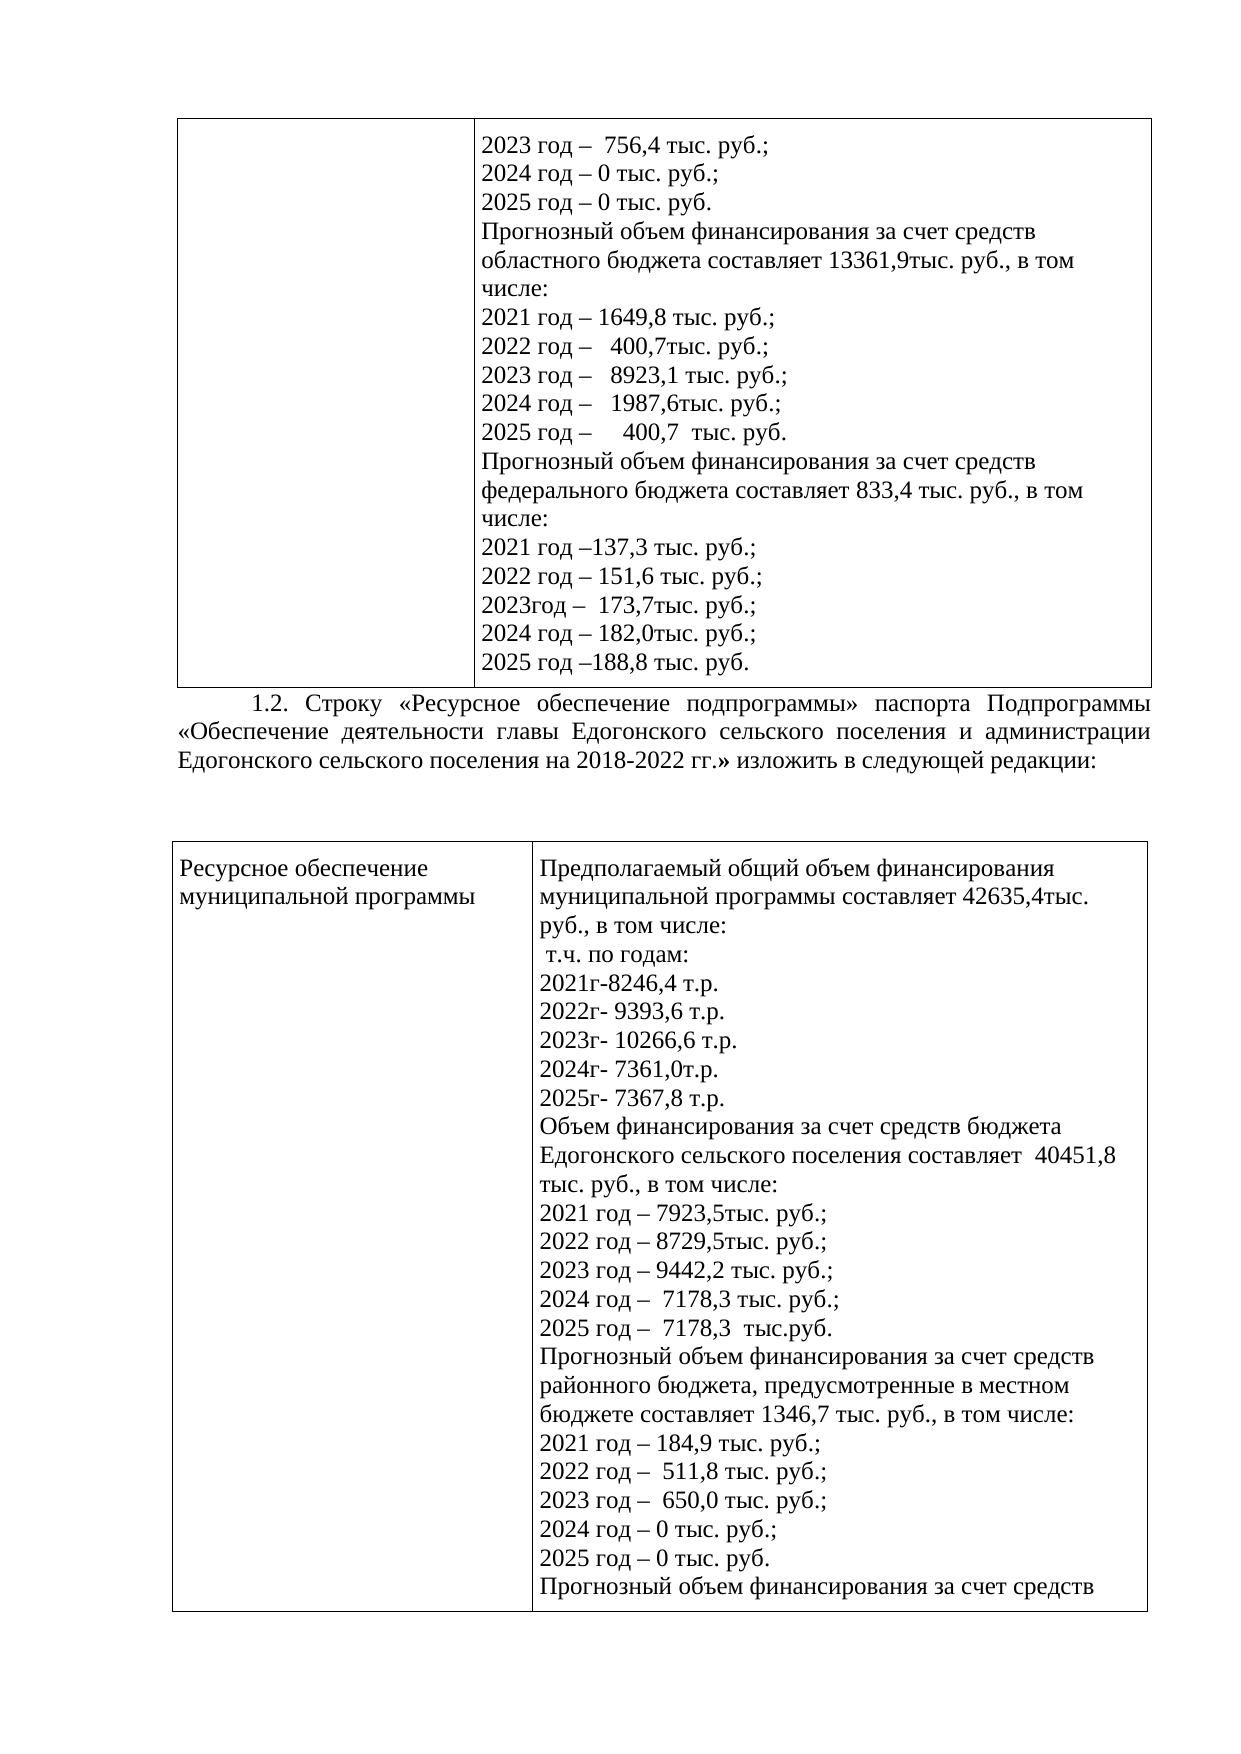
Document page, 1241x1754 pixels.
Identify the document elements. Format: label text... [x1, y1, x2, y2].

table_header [173, 842, 532, 1611]
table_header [475, 119, 1151, 687]
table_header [533, 842, 1147, 1611]
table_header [178, 119, 474, 687]
text 1.2. Строку «Ресурсное обеспечение подпрограммы» паспорта Подпрограммы «Обеспечение деятельности главы Едогонского сельского поселения и администрации Едогонского сельского поселения на 2018-2022 гг.» изложить в следующей редакции: [177, 688, 1152, 774]
